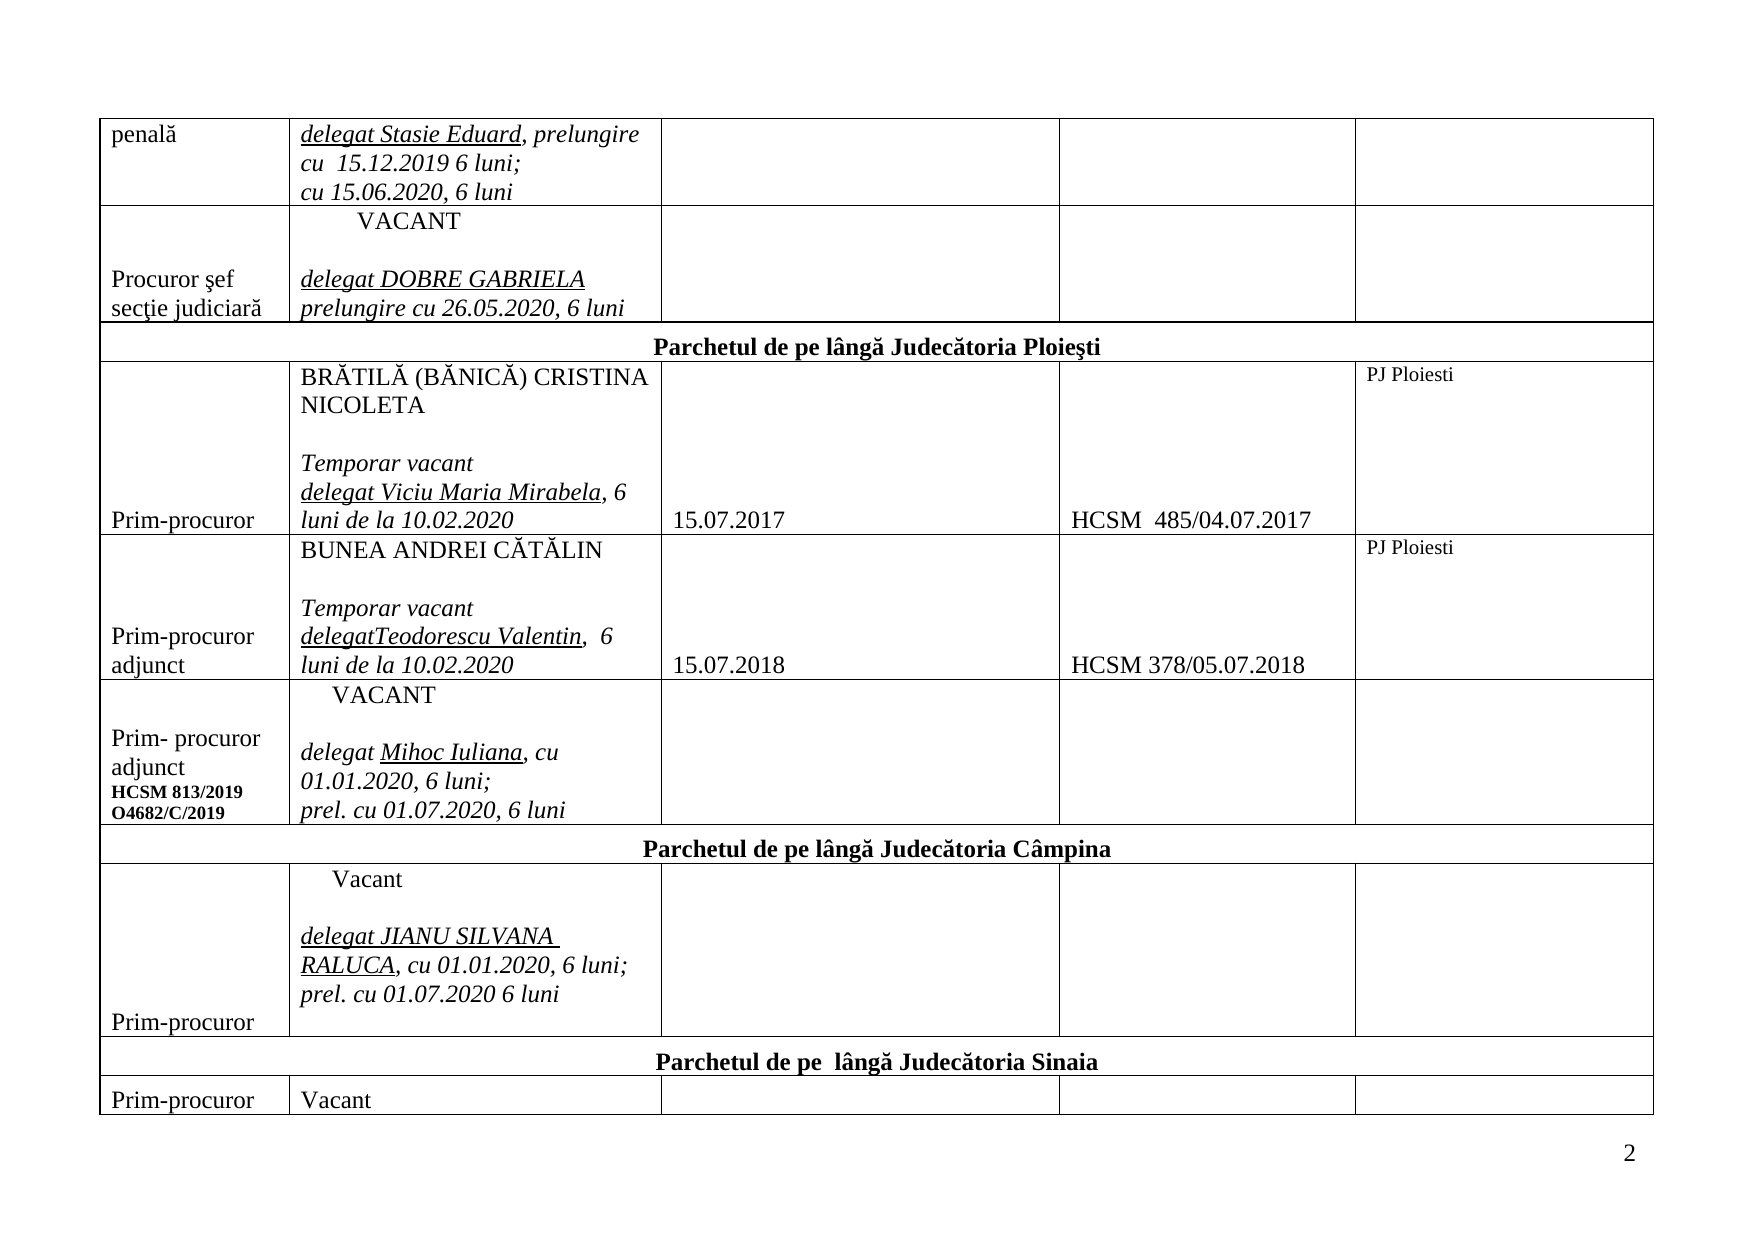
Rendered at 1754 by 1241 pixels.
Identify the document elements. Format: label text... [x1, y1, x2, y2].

table_cell [1356, 680, 1653, 824]
table_cell [1356, 206, 1653, 321]
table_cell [101, 119, 289, 205]
table_cell [1356, 1076, 1653, 1114]
table_cell Parchetul de pe lângă Judecătoria Sinaia [101, 1037, 1653, 1075]
table_cell PJ Ploiesti [1356, 535, 1653, 679]
table_cell [1060, 864, 1355, 1036]
table_cell BRĂTILĂ (BĂNICĂ) CRISTINA NICOLETA Temporar vacant delegat Viciu Maria Mirabela, 6 luni de la 10.02.2020 [290, 362, 661, 534]
table_cell Prim-procuror [101, 864, 289, 1036]
table_cell [1356, 119, 1653, 205]
table_cell PJ Ploiesti [1356, 362, 1653, 534]
table_cell Prim-procuror adjunct [101, 535, 289, 679]
table_cell [1060, 680, 1355, 824]
table_cell HCSM 485/04.07.2017 [1060, 362, 1355, 534]
table_cell Prim-procuror [101, 362, 289, 534]
table_cell 15.07.2017 [662, 362, 1059, 534]
table_cell Procuror şef secţie judiciară [101, 206, 289, 321]
table_cell [662, 206, 1059, 321]
table_cell Parchetul de pe lângă Judecătoria Câmpina [101, 825, 1653, 863]
table_cell [662, 864, 1059, 1036]
table_cell [1356, 864, 1653, 1036]
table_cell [290, 1076, 661, 1114]
table_cell [662, 119, 1059, 205]
table_cell [1060, 1076, 1355, 1114]
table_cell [290, 119, 661, 205]
table_cell [662, 1076, 1059, 1114]
table_cell Prim-procuror [101, 1076, 289, 1114]
table_cell HCSM 378/05.07.2018 [1060, 535, 1355, 679]
table_cell [1060, 119, 1355, 205]
table_cell Parchetul de pe lângă Judecătoria Ploieşti [101, 323, 1653, 361]
table_cell VACANT delegat Mihoc Iuliana, cu 01.01.2020, 6 luni; prel. cu 01.07.2020, 6 luni [290, 680, 661, 824]
table_cell VACANT delegat DOBRE GABRIELA prelungire cu 26.05.2020, 6 luni [290, 206, 661, 321]
table_cell Prim- procuror adjunct HCSM 813/2019 O4682/C/2019 [101, 680, 289, 824]
table_cell 15.07.2018 [662, 535, 1059, 679]
table_cell BUNEA ANDREI CĂTĂLIN Temporar vacant delegatTeodorescu Valentin, 6 luni de la 10.02.2020 [290, 535, 661, 679]
table_cell [1060, 206, 1355, 321]
table_cell [662, 680, 1059, 824]
table_cell Vacant delegat JIANU SILVANA RALUCA, cu 01.01.2020, 6 luni; prel. cu 01.07.2020 6 luni [290, 864, 661, 1036]
